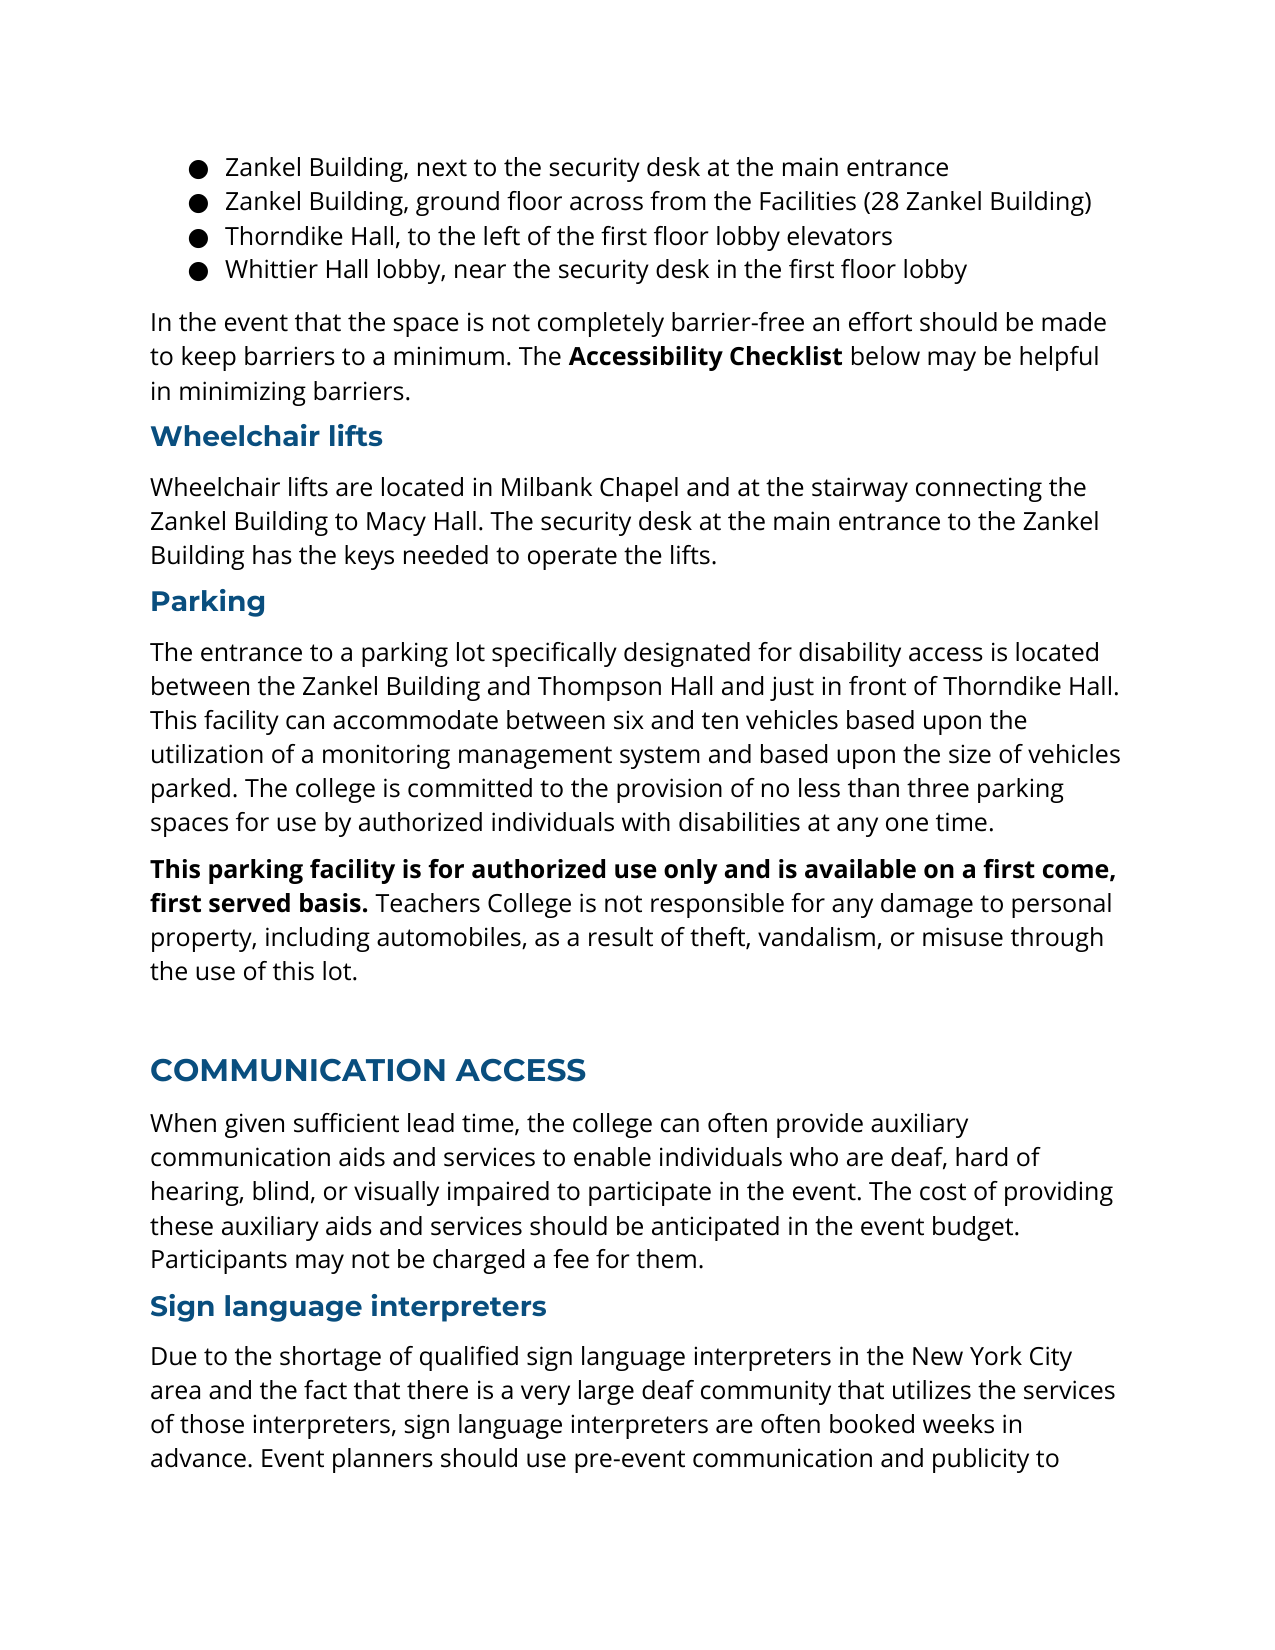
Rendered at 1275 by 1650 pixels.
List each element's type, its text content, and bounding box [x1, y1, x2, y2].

text This parking facility is for authorized use only and is available on a first come, first served basis. Teachers College is not responsible for any damage to personal property, including automobiles, as a result of theft, vandalism, or misuse through the use of this lot. [150, 851, 1125, 988]
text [150, 1339, 1125, 1475]
text When given sufficient lead time, the college can often provide auxiliary communication aids and services to enable individuals who are deaf, hard of hearing, blind, or visually impaired to participate in the event. The cost of providing these auxiliary aids and services should be anticipated in the event budget. Participants may not be charged a fee for them. [150, 1106, 1125, 1276]
subtitle COMMUNICATION ACCESS [150, 1052, 1125, 1090]
list Zankel Building, ground floor across from the Facilities (28 Zankel Building) [187, 184, 1125, 218]
text In the event that the space is not completely barrier-free an effort should be made to keep barriers to a minimum. The Accessibility Checklist below may be helpful in minimizing barriers. [150, 305, 1125, 407]
list Thorndike Hall, to the left of the first floor lobby elevators [187, 218, 1125, 252]
list Whittier Hall lobby, near the security desk in the first floor lobby [187, 252, 1125, 286]
text The entrance to a parking lot specifically designated for disability access is located between the Zankel Building and Thompson Hall and just in front of Thorndike Hall. This facility can accommodate between six and ten vehicles based upon the utilization of a monitoring management system and based upon the size of vehicles parked. The college is committed to the provision of no less than three parking spaces for use by authorized individuals with disabilities at any one time. [150, 634, 1125, 839]
list Zankel Building, next to the security desk at the main entrance [187, 150, 1125, 184]
subtitle Wheelchair lifts [150, 420, 1125, 454]
text Wheelchair lifts are located in Milbank Chapel and at the stairway connecting the Zankel Building to Macy Hall. The security desk at the main entrance to the Zankel Building has the keys needed to operate the lifts. [150, 470, 1125, 572]
subtitle Sign language interpreters [150, 1289, 1125, 1323]
subtitle Parking [150, 584, 1125, 619]
